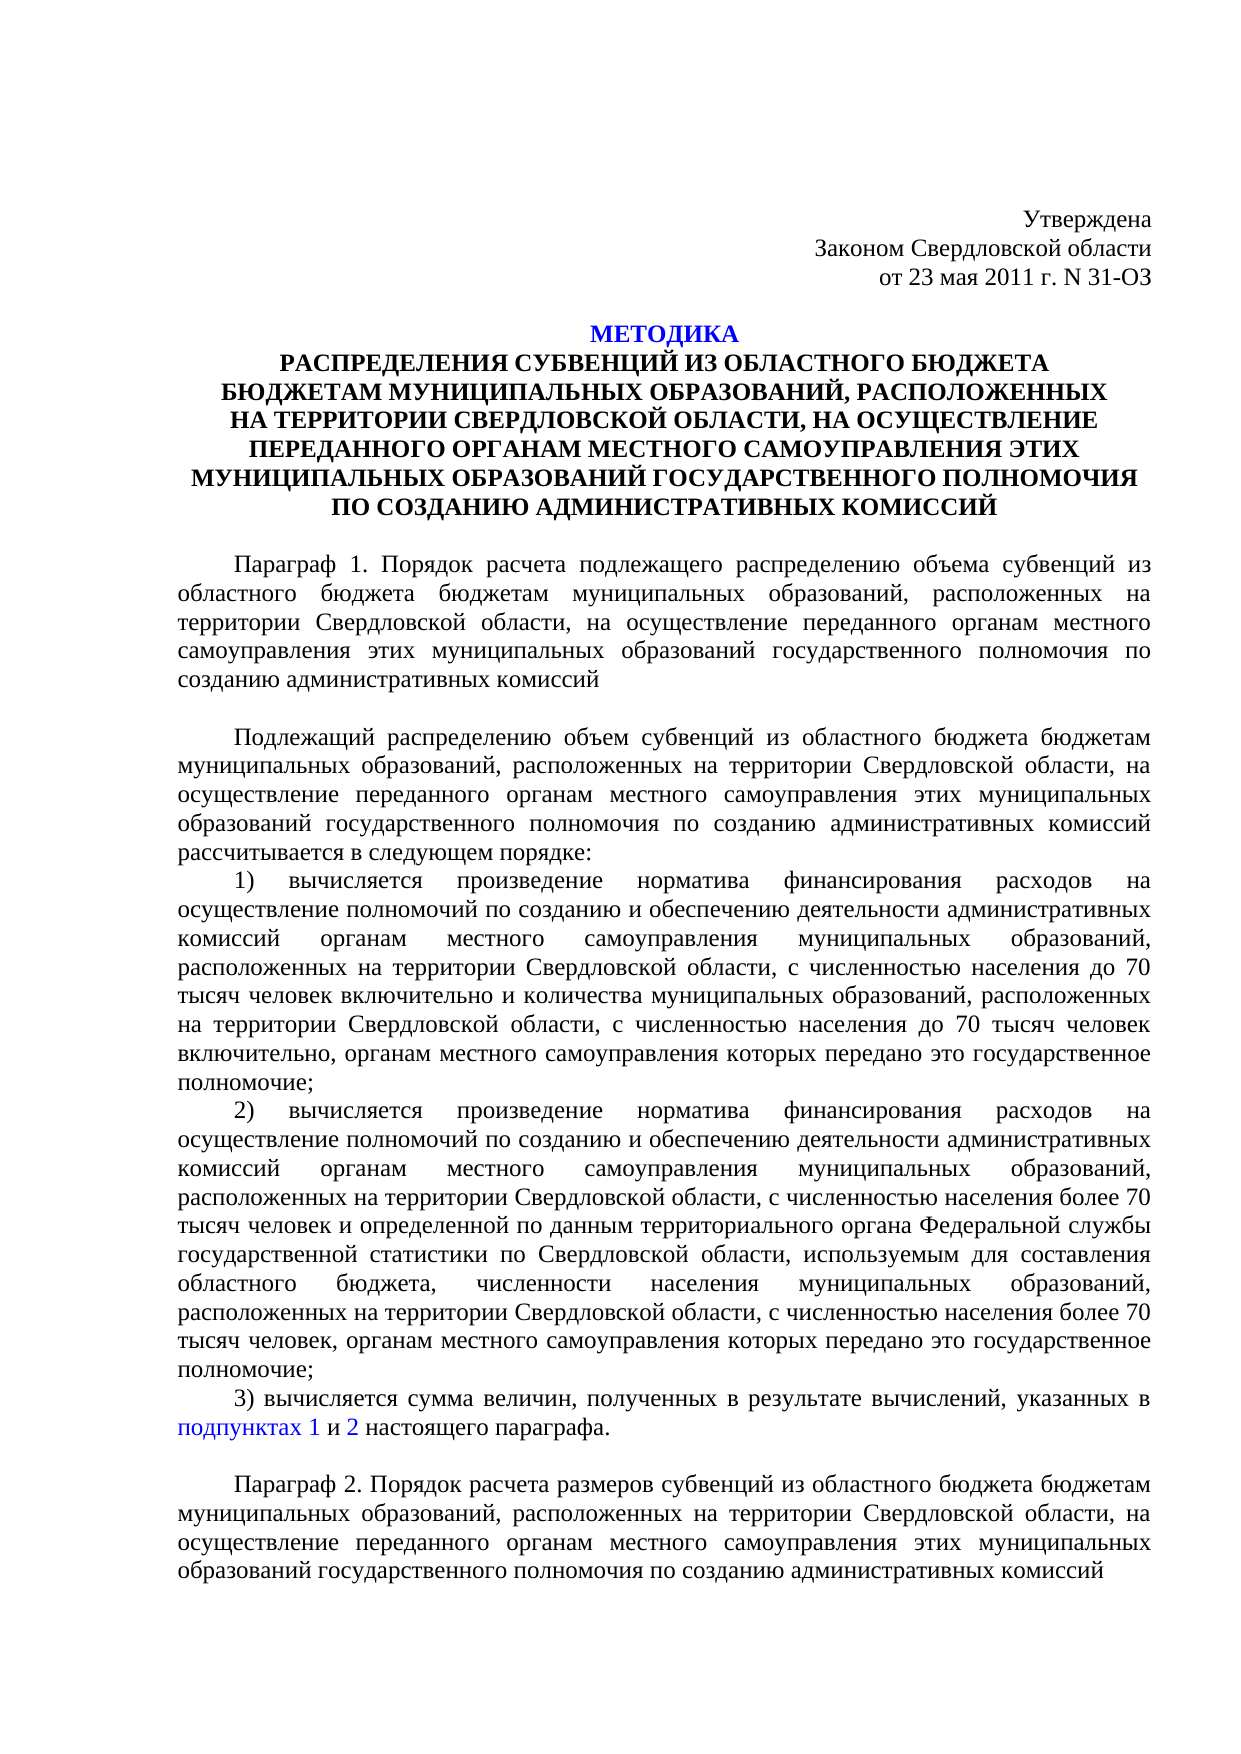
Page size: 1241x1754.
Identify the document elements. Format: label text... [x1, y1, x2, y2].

text Параграф 2. Порядок расчета размеров субвенций из областного бюджета бюджетам муниципальных образований, расположенных на территории Свердловской области, на осуществление переданного органам местного самоуправления этих муниципальных образований государственного полномочия по созданию административных комиссий [177, 1469, 1152, 1584]
title МЕТОДИКА [177, 319, 1152, 348]
text Подлежащий распределению объем субвенций из областного бюджета бюджетам муниципальных образований, расположенных на территории Свердловской области, на осуществление переданного органам местного самоуправления этих муниципальных образований государственного полномочия по созданию административных комиссий рассчитывается в следующем порядке: [177, 722, 1152, 866]
text от 23 мая 2011 г. N 31-ОЗ [177, 262, 1152, 291]
title ПО СОЗДАНИЮ АДМИНИСТРАТИВНЫХ КОМИССИЙ [177, 492, 1152, 521]
text Параграф 1. Порядок расчета подлежащего распределению объема субвенций из областного бюджета бюджетам муниципальных образований, расположенных на территории Свердловской области, на осуществление переданного органам местного самоуправления этих муниципальных образований государственного полномочия по созданию административных комиссий [177, 549, 1152, 693]
title НА ТЕРРИТОРИИ СВЕРДЛОВСКОЙ ОБЛАСТИ, НА ОСУЩЕСТВЛЕНИЕ [177, 406, 1152, 434]
text Законом Свердловской области [177, 233, 1152, 262]
title ПЕРЕДАННОГО ОРГАНАМ МЕСТНОГО САМОУПРАВЛЕНИЯ ЭТИХ [177, 434, 1152, 463]
text 2) вычисляется произведение норматива финансирования расходов на осуществление полномочий по созданию и обеспечению деятельности административных комиссий органам местного самоуправления муниципальных образований, расположенных на территории Свердловской области, с численностью населения более 70 тысяч человек и определенной по данным территориального органа Федеральной службы государственной статистики по Свердловской области, используемым для составления областного бюджета, численности населения муниципальных образований, расположенных на территории Свердловской области, с численностью населения более 70 тысяч человек, органам местного самоуправления которых передано это государственное полномочие; [177, 1096, 1152, 1383]
title РАСПРЕДЕЛЕНИЯ СУБВЕНЦИЙ ИЗ ОБЛАСТНОГО БЮДЖЕТА [177, 348, 1152, 377]
title БЮДЖЕТАМ МУНИЦИПАЛЬНЫХ ОБРАЗОВАНИЙ, РАСПОЛОЖЕННЫХ [177, 377, 1152, 406]
text 3) вычисляется сумма величин, полученных в результате вычислений, указанных в подпунктах 1 и 2 настоящего параграфа. [177, 1383, 1152, 1441]
title МУНИЦИПАЛЬНЫХ ОБРАЗОВАНИЙ ГОСУДАРСТВЕННОГО ПОЛНОМОЧИЯ [177, 463, 1152, 492]
text Утверждена [177, 204, 1152, 233]
text 1) вычисляется произведение норматива финансирования расходов на осуществление полномочий по созданию и обеспечению деятельности административных комиссий органам местного самоуправления муниципальных образований, расположенных на территории Свердловской области, с численностью населения до 70 тысяч человек включительно и количества муниципальных образований, расположенных на территории Свердловской области, с численностью населения до 70 тысяч человек включительно, органам местного самоуправления которых передано это государственное полномочие; [177, 866, 1152, 1096]
